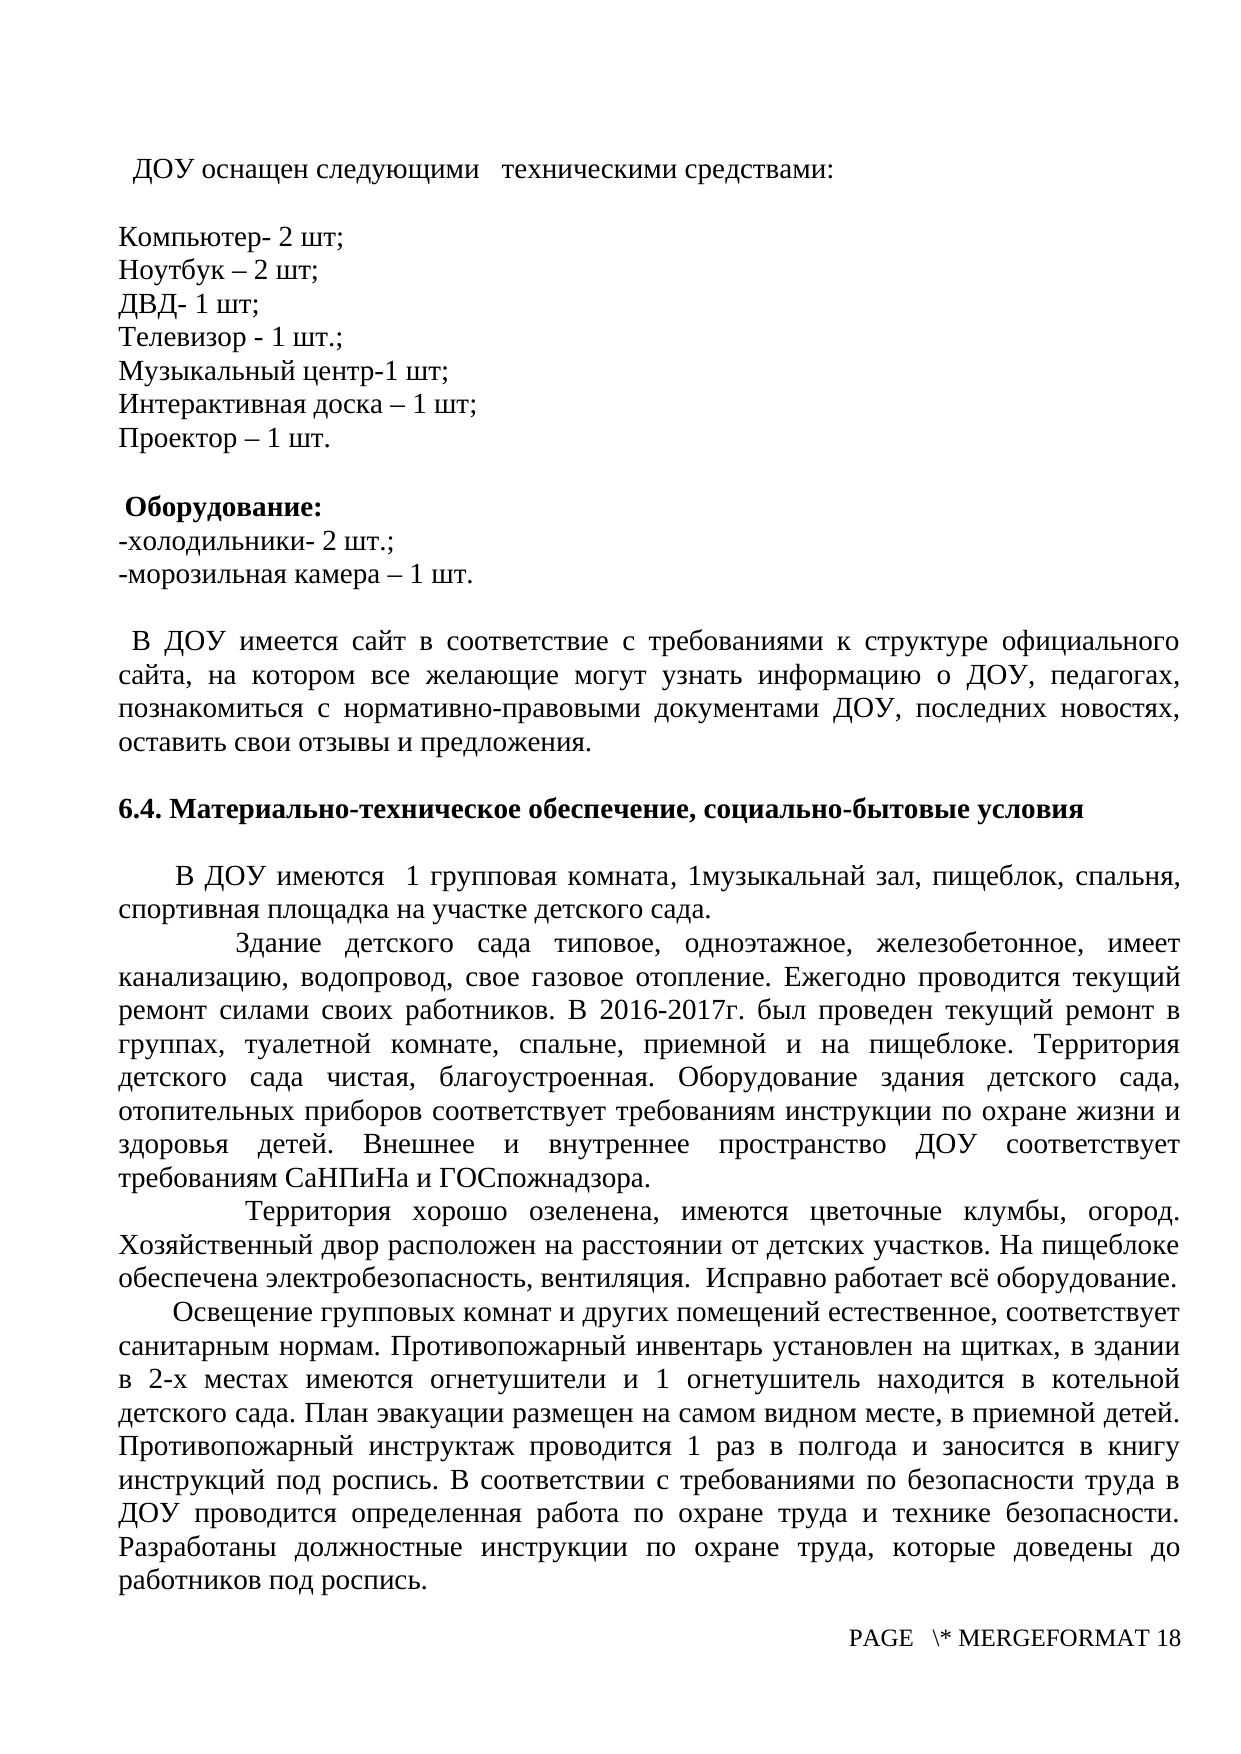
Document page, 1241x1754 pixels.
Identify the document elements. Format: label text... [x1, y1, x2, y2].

text В ДОУ имеются 1 групповая комната, 1музыкальнай зал, пищеблок, спальня, спортивная площадка на участке детского сада. [118, 858, 1181, 925]
text ДОУ оснащен следующими техническими средствами: [118, 152, 1181, 185]
text Оборудование: [118, 489, 1181, 523]
text -морозильная камера – 1 шт. [118, 556, 1181, 590]
text Проектор – 1 шт. [118, 420, 1181, 453]
text ДВД- 1 шт; [118, 286, 1181, 319]
text Телевизор - 1 шт.; [118, 319, 1181, 353]
text Освещение групповых комнат и других помещений естественное, соответствует санитарным нормам. Противопожарный инвентарь установлен на щитках, в здании в 2-х местах имеются огнетушители и 1 огнетушитель находится в котельной детского сада. План эвакуации размещен на самом видном месте, в приемной детей. Противопожарный инструктаж проводится 1 раз в полгода и заносится в книгу инструкций под роспись. В соответствии с требованиями по безопасности труда в ДОУ проводится определенная работа по охране труда и технике безопасности. Разработаны должностные инструкции по охране труда, которые доведены до работников под роспись. [118, 1294, 1181, 1596]
text Компьютер- 2 шт; [118, 219, 1181, 252]
text В ДОУ имеется сайт в соответствие с требованиями к структуре официального сайта, на котором все желающие могут узнать информацию о ДОУ, педагогах, познакомиться с нормативно-правовыми документами ДОУ, последних новостях, оставить свои отзывы и предложения. [118, 623, 1181, 757]
text Музыкальный центр-1 шт; [118, 353, 1181, 386]
text Интерактивная доска – 1 шт; [118, 386, 1181, 420]
text Здание детского сада типовое, одноэтажное, железобетонное, имеет канализацию, водопровод, свое газовое отопление. Ежегодно проводится текущий ремонт силами своих работников. В 2016-2017г. был проведен текущий ремонт в группах, туалетной комнате, спальне, приемной и на пищеблоке. Территория детского сада чистая, благоустроенная. Оборудование здания детского сада, отопительных приборов соответствует требованиям инструкции по охране жизни и здоровья детей. Внешнее и внутреннее пространство ДОУ соответствует требованиям СаНПиНа и ГОСпожнадзора. [118, 925, 1181, 1193]
text Ноутбук – 2 шт; [118, 252, 1181, 286]
text -холодильники- 2 шт.; [118, 523, 1181, 556]
text 6.4. Материально-техническое обеспечение, социально-бытовые условия [118, 791, 1181, 824]
text Территория хорошо озеленена, имеются цветочные клумбы, огород. Хозяйственный двор расположен на расстоянии от детских участков. На пищеблоке обеспечена электробезопасность, вентиляция. Исправно работает всё оборудование. [118, 1193, 1181, 1294]
